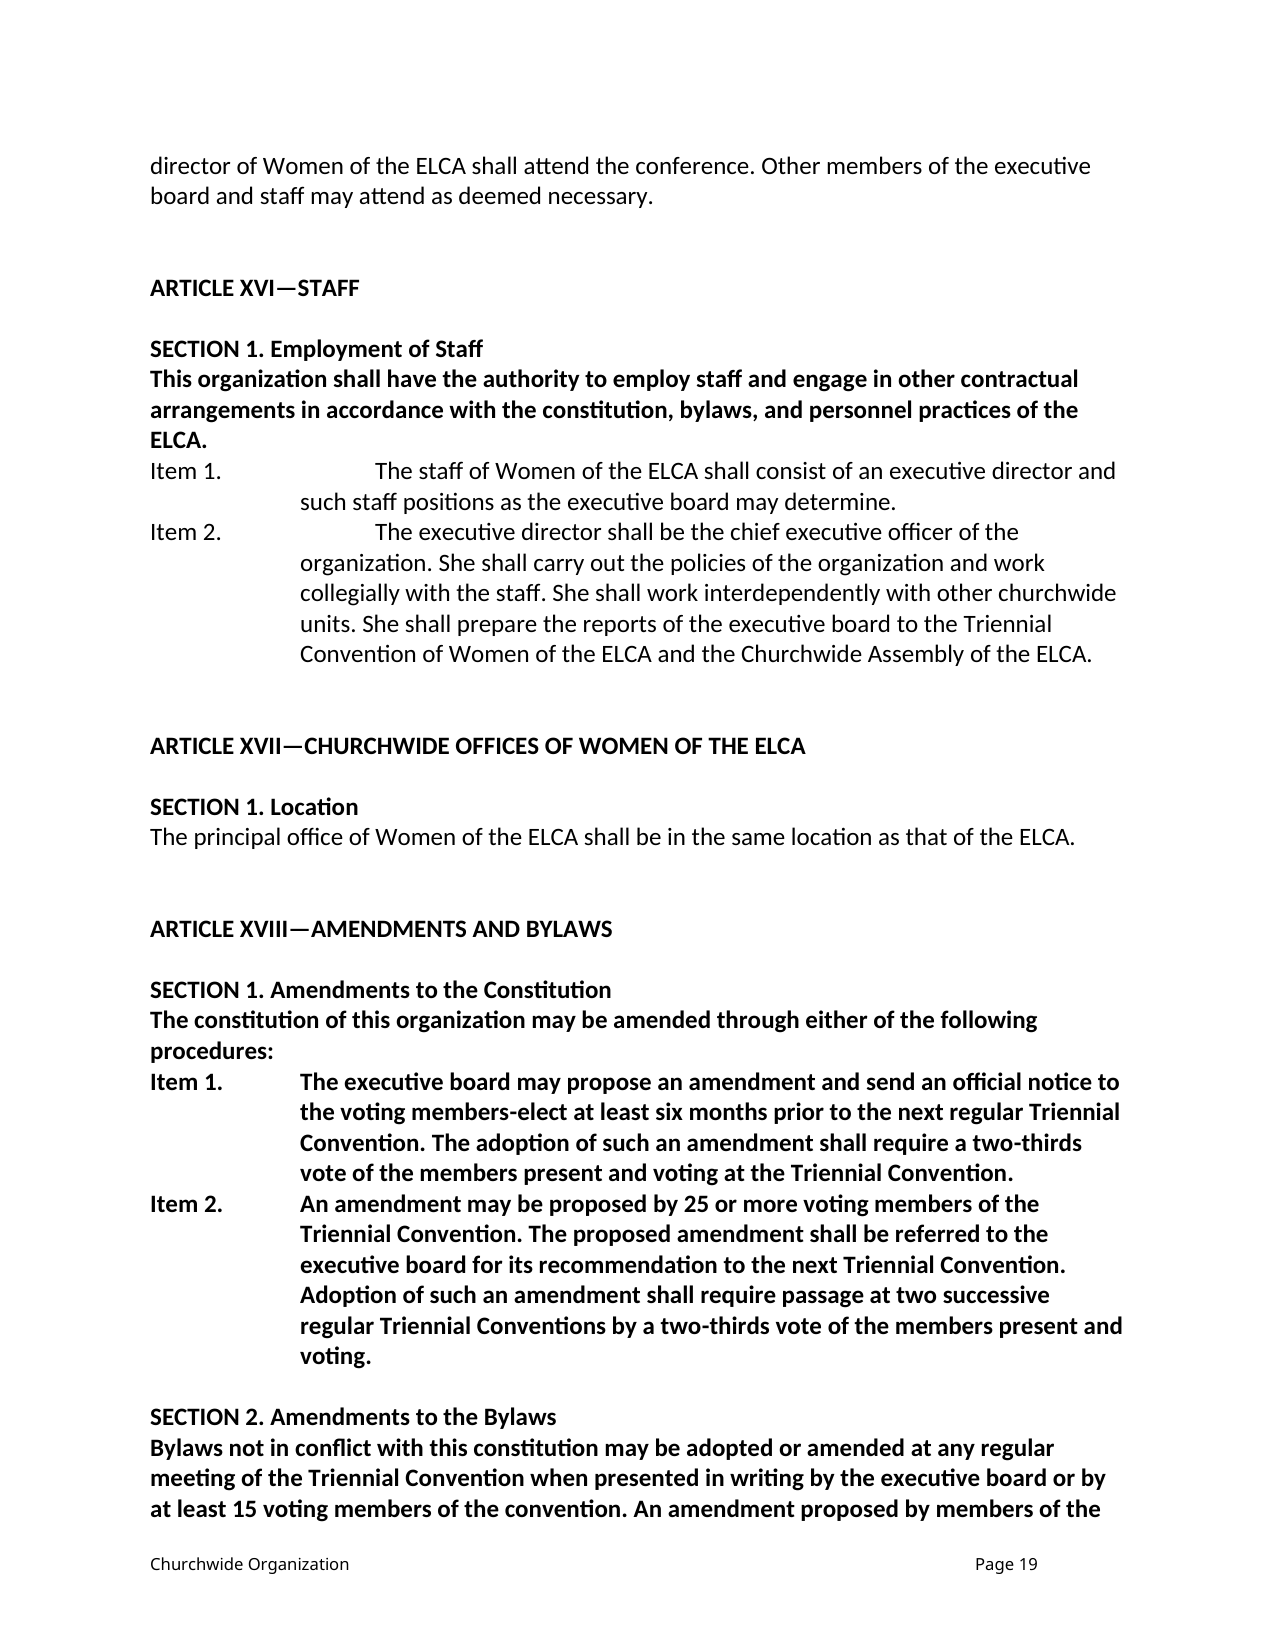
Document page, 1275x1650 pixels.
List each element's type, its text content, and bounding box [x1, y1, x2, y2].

text ARTICLE XVI—STAFF [150, 272, 1125, 303]
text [150, 1432, 1125, 1523]
text The constitution of this organization may be amended through either of the following procedures: [150, 1004, 1125, 1066]
text SECTION 2. Amendments to the Bylaws [150, 1401, 1125, 1432]
text Item 2. The executive director shall be the chief executive officer of the organization. She shall carry out the policies of the organization and work collegially with the staff. She shall work interdependently with other churchwide units. She shall prepare the reports of the executive board to the Triennial Convention of Women of the ELCA and the Churchwide Assembly of the ELCA. [150, 516, 1125, 669]
text SECTION 1. Location [150, 791, 1125, 821]
text This organization shall have the authority to employ staff and engage in other contractual arrangements in accordance with the constitution, bylaws, and personnel practices of the ELCA. [150, 364, 1125, 455]
text The principal office of Women of the ELCA shall be in the same location as that of the ELCA. [150, 821, 1125, 852]
text Item 2. An amendment may be proposed by 25 or more voting members of the Triennial Convention. The proposed amendment shall be referred to the executive board for its recommendation to the next Triennial Convention. Adoption of such an amendment shall require passage at two successive regular Triennial Conventions by a two-thirds vote of the members present and voting. [150, 1188, 1125, 1371]
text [150, 150, 1125, 211]
text Item 1. The executive board may propose an amendment and send an official notice to the voting members-elect at least six months prior to the next regular Triennial Convention. The adoption of such an amendment shall require a two-thirds vote of the members present and voting at the Triennial Convention. [150, 1066, 1125, 1188]
text Item 1. The staff of Women of the ELCA shall consist of an executive director and such staff positions as the executive board may determine. [150, 455, 1125, 516]
text ARTICLE XVIII—AMENDMENTS AND BYLAWS [150, 913, 1125, 943]
text ARTICLE XVII—CHURCHWIDE OFFICES OF WOMEN OF THE ELCA [150, 730, 1125, 760]
text SECTION 1. Employment of Staff [150, 333, 1125, 364]
text SECTION 1. Amendments to the Constitution [150, 974, 1125, 1004]
